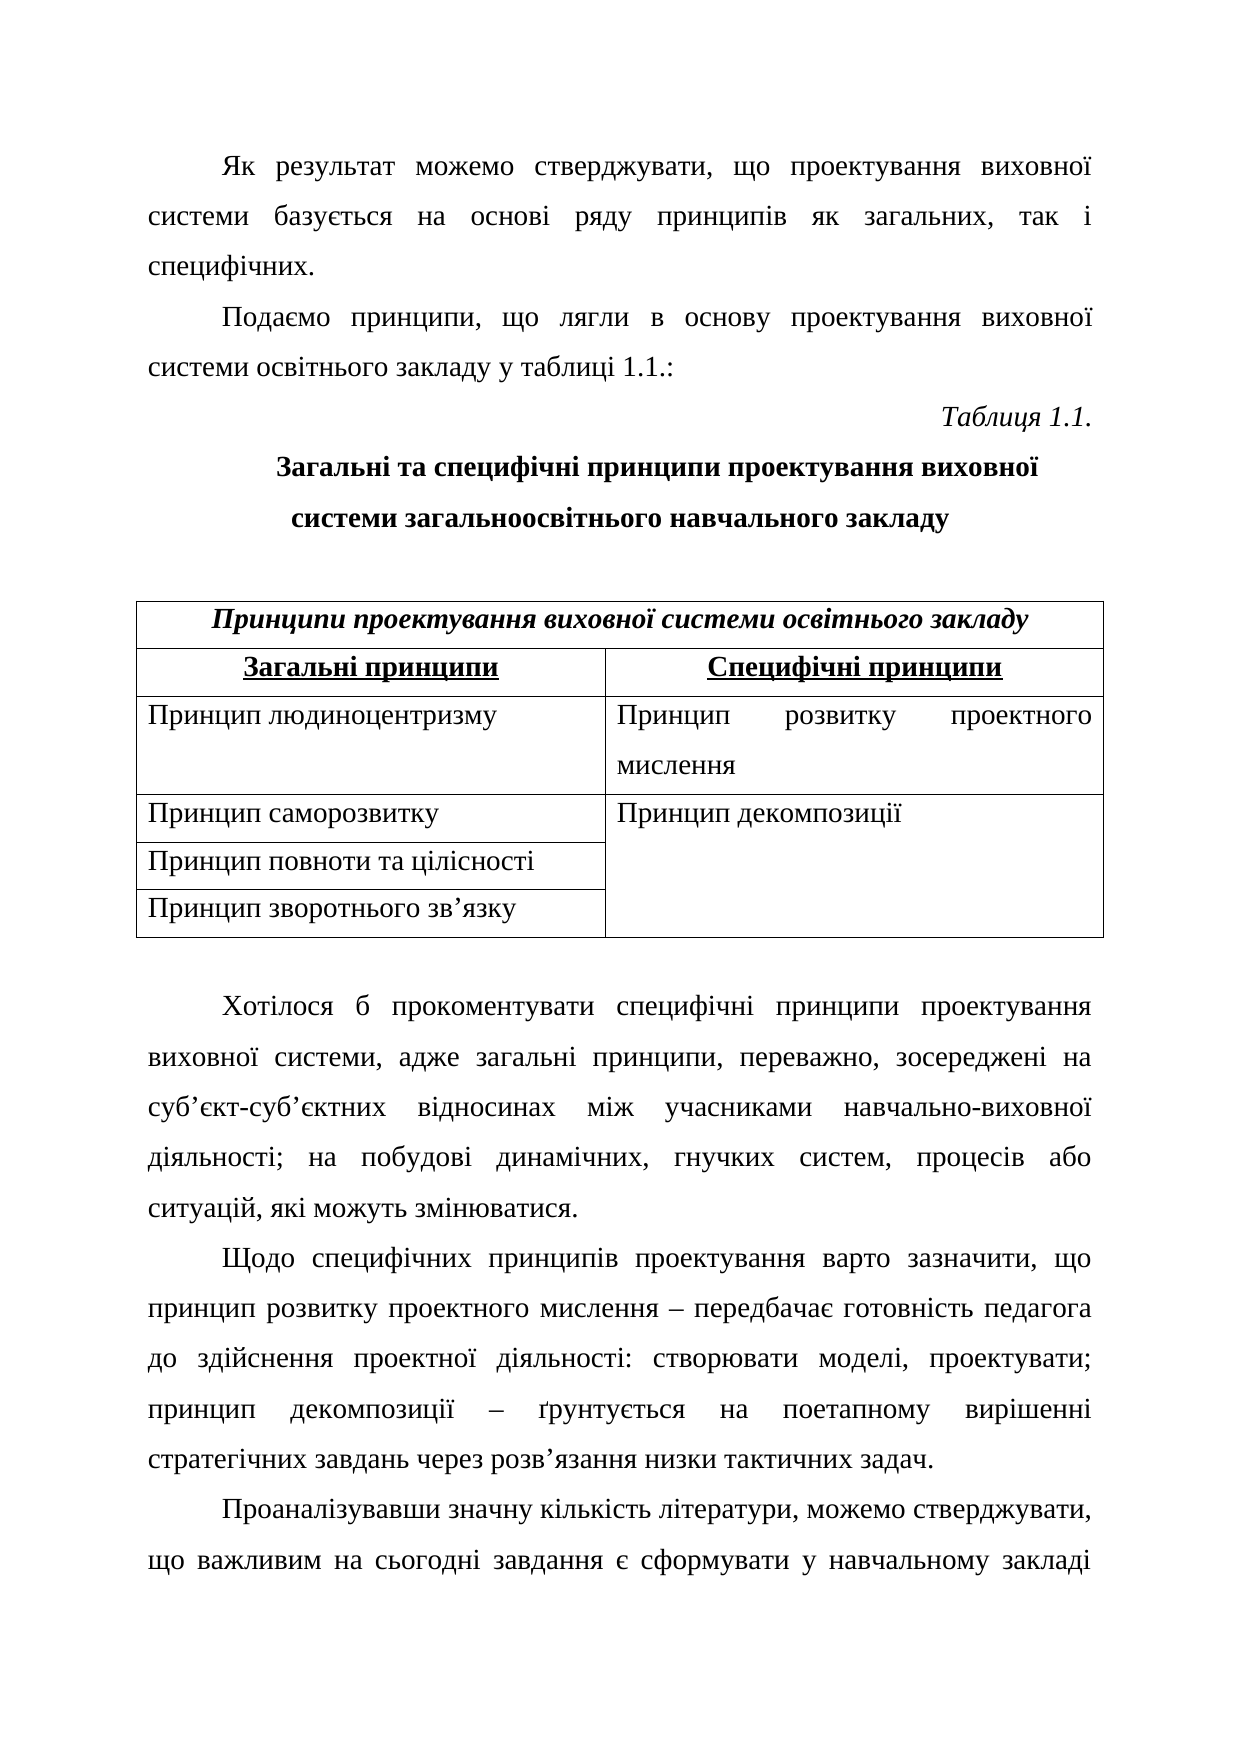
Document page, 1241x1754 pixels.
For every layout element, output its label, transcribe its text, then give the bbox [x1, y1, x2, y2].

table_cell Загальні принципи [137, 649, 605, 696]
text Загальні та специфічні принципи проектування виховної системи загальноосвітнього навчального закладу [148, 449, 1092, 533]
table_cell Принцип розвитку проектного мислення [606, 697, 1103, 794]
text Як результат можемо стверджувати, що проектування виховної системи базується на основі ряду принципів як загальних, так і специфічних. [148, 148, 1092, 282]
table_cell Принцип декомпозиції [606, 795, 1103, 937]
table_cell Принцип зворотнього зв’язку [137, 890, 605, 937]
table_cell Принцип повноти та цілісності [137, 843, 605, 889]
text Таблиця 1.1. [148, 399, 1092, 433]
table_header Принципи проектування виховної системи освітнього закладу [137, 602, 1103, 648]
table_cell Принцип саморозвитку [137, 795, 605, 842]
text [148, 1492, 1092, 1575]
text Хотілося б прокоментувати специфічні принципи проектування виховної системи, адже загальні принципи, переважно, зосереджені на суб’єкт-суб’єктних відносинах між учасниками навчально-виховної діяльності; на побудові динамічних, гнучких систем, процесів або ситуацій, які можуть змінюватися. [148, 988, 1092, 1223]
table_cell Специфічні принципи [606, 649, 1103, 696]
text Щодо специфічних принципів проектування варто зазначити, що принцип розвитку проектного мислення – передбачає готовність педагога до здійснення проектної діяльності: створювати моделі, проектувати; принцип декомпозиції – ґрунтується на поетапному вирішенні стратегічних завдань через розв’язання низки тактичних задач. [148, 1240, 1092, 1475]
text Подаємо принципи, що лягли в основу проектування виховної системи освітнього закладу у таблиці 1.1.: [148, 299, 1092, 382]
table_cell Принцип людиноцентризму [137, 697, 605, 794]
